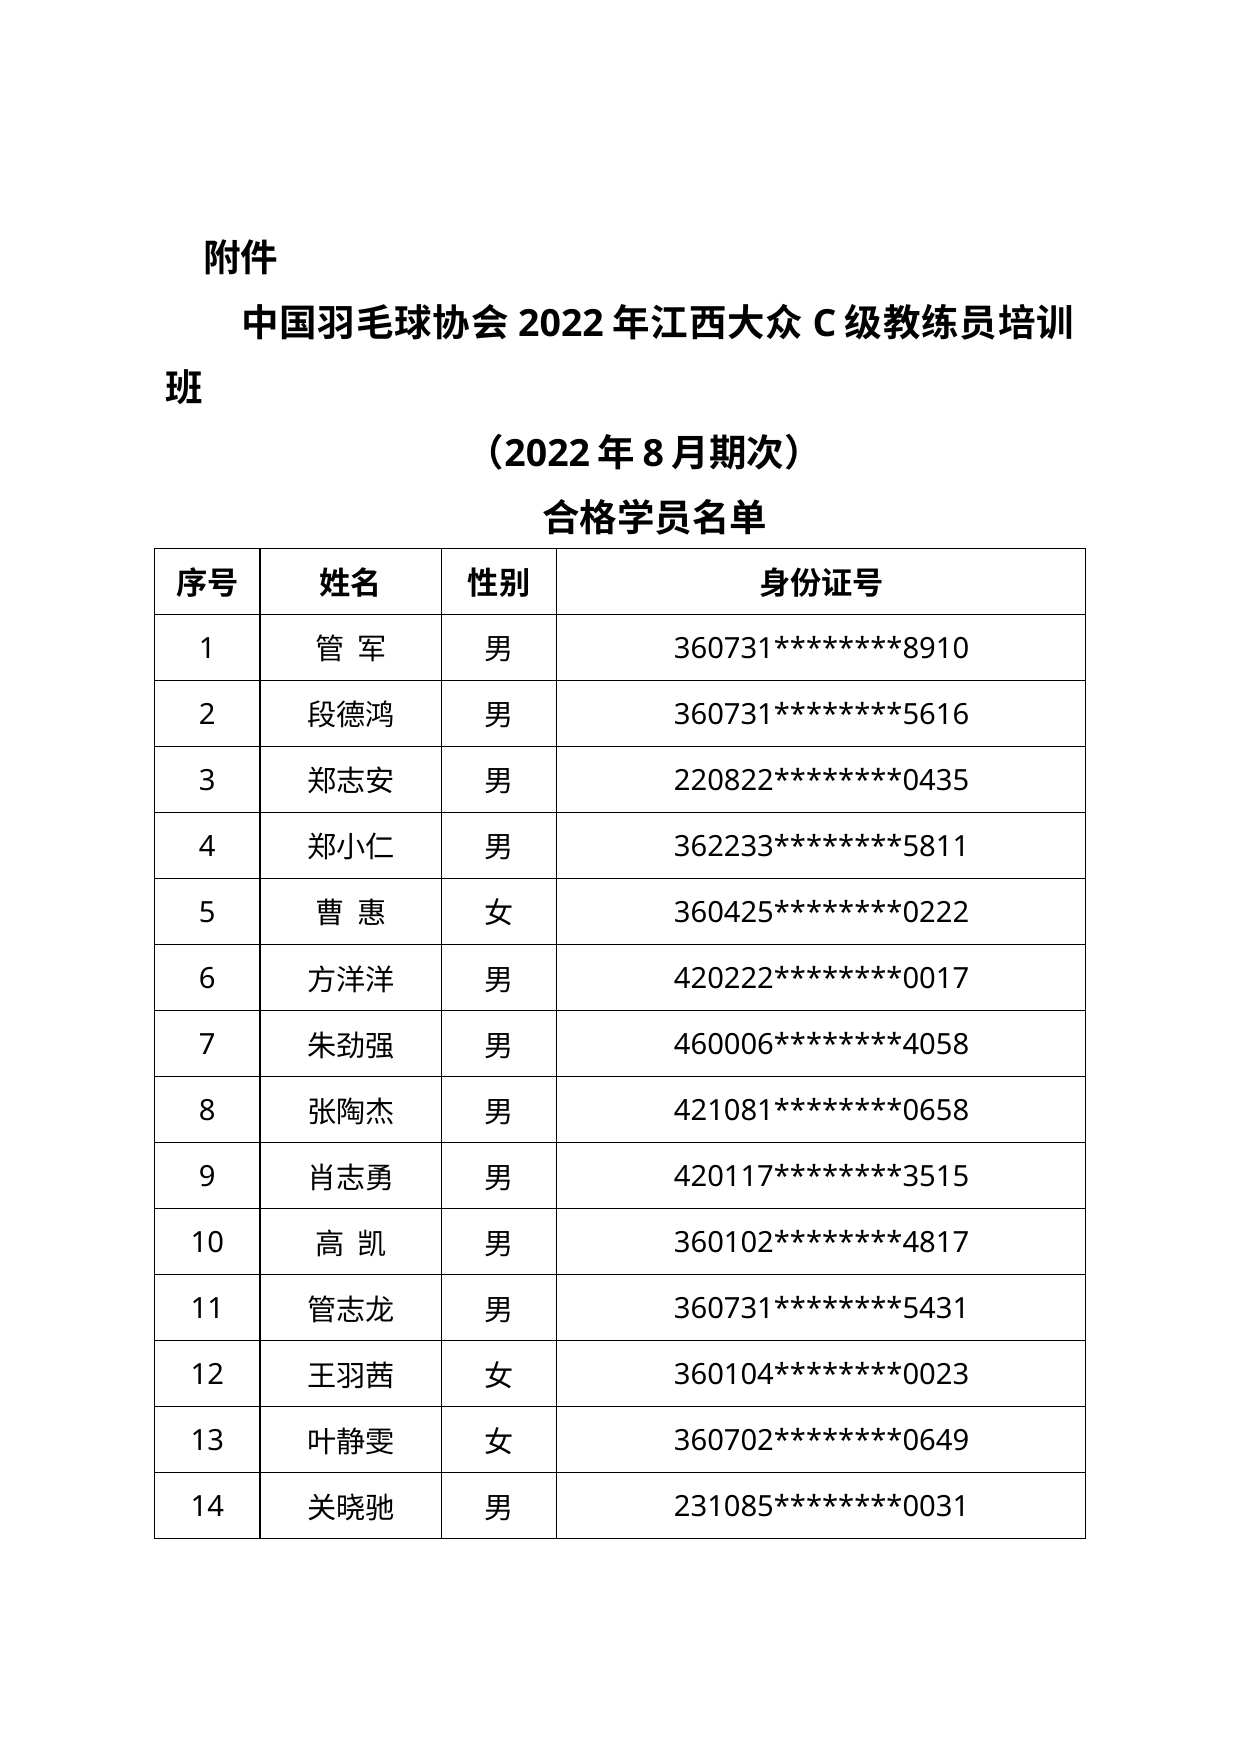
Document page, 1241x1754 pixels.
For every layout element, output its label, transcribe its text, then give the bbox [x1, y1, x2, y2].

table_cell 360731********8910 [557, 615, 1085, 679]
table_cell 7 [155, 1011, 259, 1076]
table_cell 高 凯 [261, 1209, 441, 1274]
table_cell 曹 惠 [261, 879, 441, 944]
table_cell 管 军 [261, 615, 441, 679]
table_cell 360425********0222 [557, 879, 1085, 944]
table_cell 男 [442, 1011, 556, 1076]
table_cell 女 [442, 1407, 556, 1472]
table_cell 12 [155, 1341, 259, 1406]
text 中国羽毛球协会2022年江西大众C级教练员培训班 [165, 287, 1075, 417]
table_cell 郑志安 [261, 747, 441, 812]
table_cell 8 [155, 1077, 259, 1142]
table_cell 360731********5431 [557, 1275, 1085, 1340]
table_cell 5 [155, 879, 259, 944]
table_cell 男 [442, 945, 556, 1010]
table_cell 叶静雯 [261, 1407, 441, 1472]
table_cell 220822********0435 [557, 747, 1085, 812]
table_cell 张陶杰 [261, 1077, 441, 1142]
table_cell 362233********5811 [557, 813, 1085, 878]
table_cell 女 [442, 1341, 556, 1406]
table_cell 460006********4058 [557, 1011, 1085, 1076]
table_header 性别 [442, 549, 556, 613]
table_cell 360102********4817 [557, 1209, 1085, 1274]
table_cell 男 [442, 615, 556, 679]
table_cell 9 [155, 1143, 259, 1208]
table_cell 男 [442, 1077, 556, 1142]
table_cell 360104********0023 [557, 1341, 1085, 1406]
table_cell 方洋洋 [261, 945, 441, 1010]
table_header 姓名 [261, 549, 441, 613]
table_header 身份证号 [557, 549, 1085, 613]
table_cell 1 [155, 615, 259, 679]
table_cell 关晓驰 [261, 1473, 441, 1538]
table_cell 男 [442, 747, 556, 812]
table_cell 男 [442, 1473, 556, 1538]
table_cell 420117********3515 [557, 1143, 1085, 1208]
table_cell 360731********5616 [557, 681, 1085, 746]
table_header 序号 [155, 549, 259, 613]
table_cell 421081********0658 [557, 1077, 1085, 1142]
table_cell 男 [442, 1209, 556, 1274]
text 合格学员名单 [165, 482, 1075, 547]
table_cell 420222********0017 [557, 945, 1085, 1010]
table_cell 14 [155, 1473, 259, 1538]
table_cell 管志龙 [261, 1275, 441, 1340]
table_cell 肖志勇 [261, 1143, 441, 1208]
table_cell 2 [155, 681, 259, 746]
table_cell 360702********0649 [557, 1407, 1085, 1472]
table_cell 3 [155, 747, 259, 812]
table_cell 13 [155, 1407, 259, 1472]
table_cell 11 [155, 1275, 259, 1340]
text （2022年8月期次） [165, 417, 1075, 482]
table_cell 朱劲强 [261, 1011, 441, 1076]
table_cell 男 [442, 1275, 556, 1340]
table_cell 男 [442, 681, 556, 746]
text 附件 [165, 222, 1075, 287]
table_cell 6 [155, 945, 259, 1010]
table_cell 王羽茜 [261, 1341, 441, 1406]
table_cell 男 [442, 1143, 556, 1208]
table_cell 231085********0031 [557, 1473, 1085, 1538]
table_cell 段德鸿 [261, 681, 441, 746]
table_cell 10 [155, 1209, 259, 1274]
table_cell 郑小仁 [261, 813, 441, 878]
table_cell 4 [155, 813, 259, 878]
table_cell 女 [442, 879, 556, 944]
table_cell 男 [442, 813, 556, 878]
